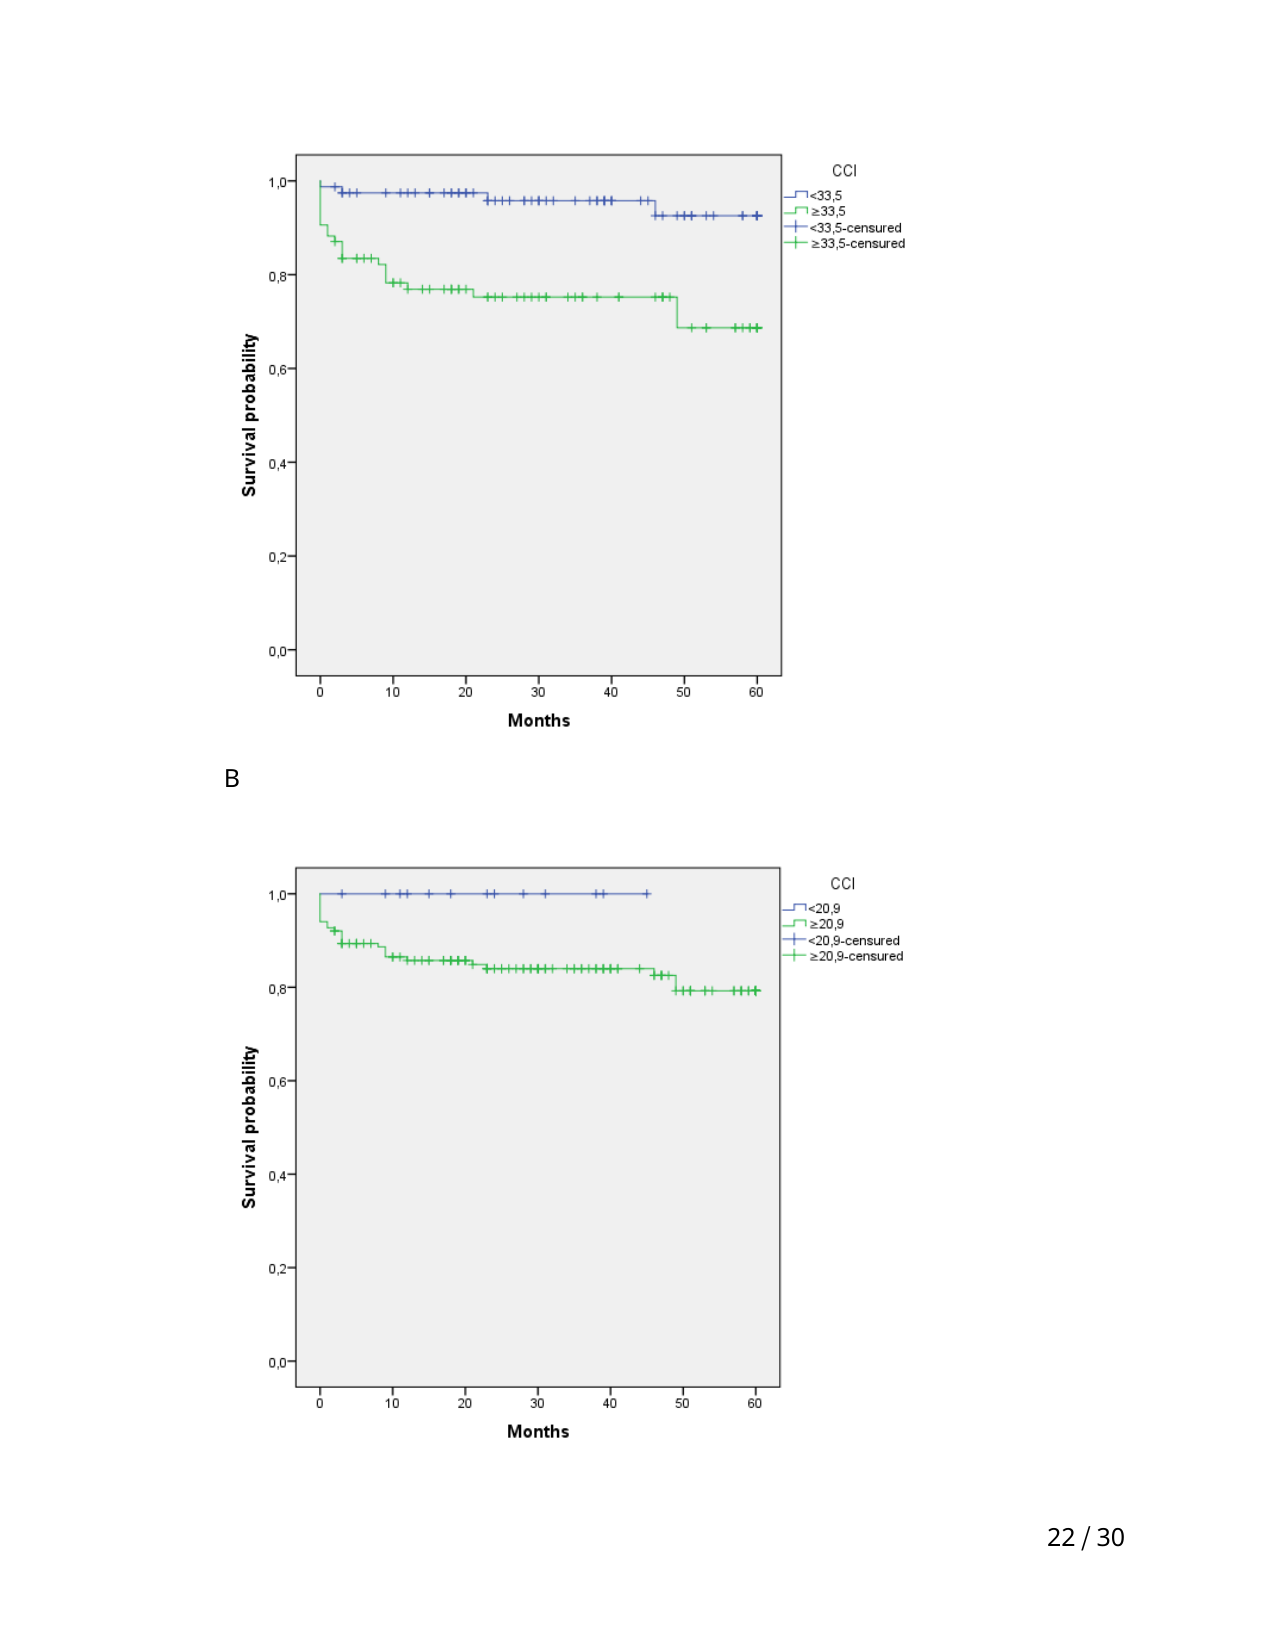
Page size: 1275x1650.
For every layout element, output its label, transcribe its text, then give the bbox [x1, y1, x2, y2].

picture [223, 862, 967, 1458]
text B [224, 761, 1125, 795]
picture [223, 150, 969, 747]
